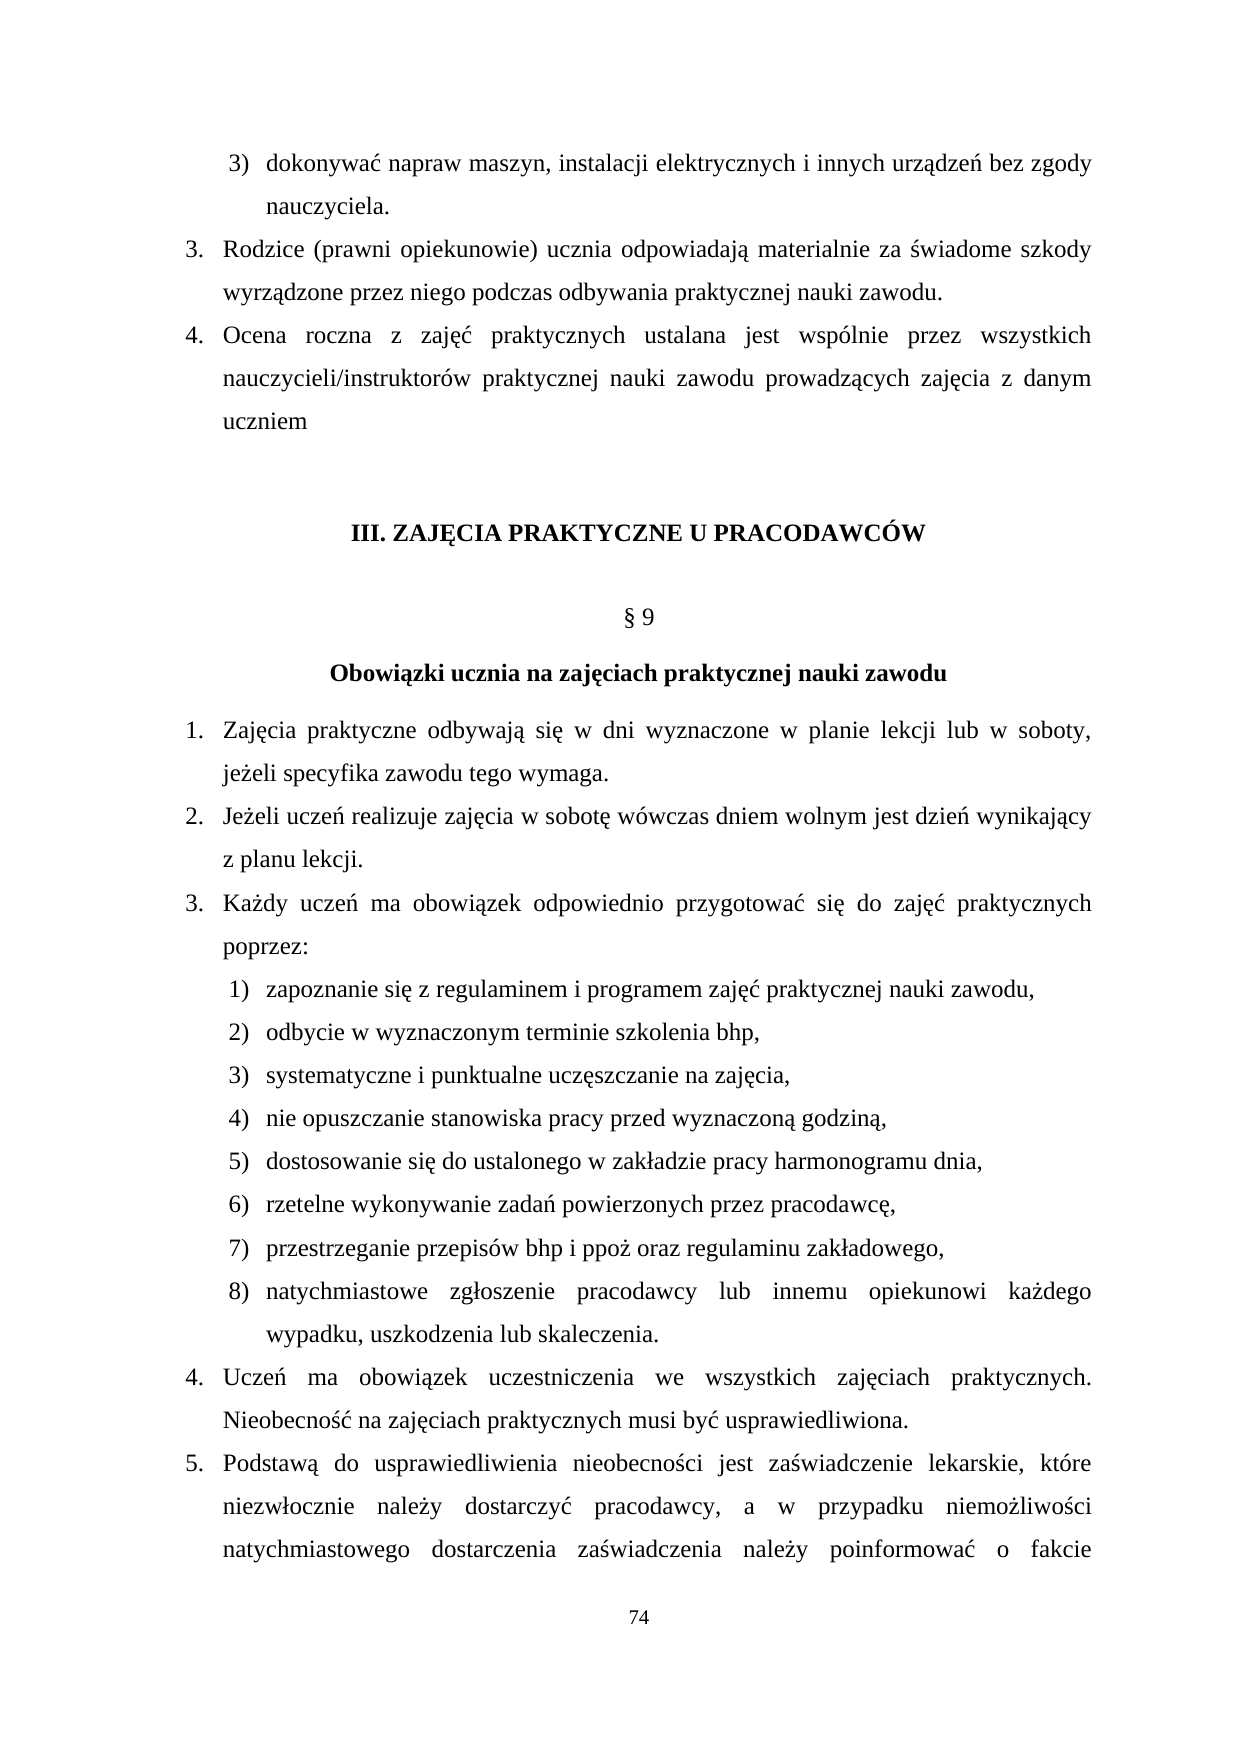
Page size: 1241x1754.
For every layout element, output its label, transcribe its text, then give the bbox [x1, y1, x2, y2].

list Uczeń ma obowiązek uczestniczenia we wszystkich zajęciach praktycznych. Nieobecność na zajęciach praktycznych musi być usprawiedliwiona. [185, 1362, 1092, 1434]
list Rodzice (prawni opiekunowie) ucznia odpowiadają materialnie za świadome szkody wyrządzone przez niego podczas odbywania praktycznej nauki zawodu. [185, 234, 1092, 306]
list Każdy uczeń ma obowiązek odpowiednio przygotować się do zajęć praktycznych poprzez: [185, 888, 1092, 959]
subtitle Obowiązki ucznia na zajęciach praktycznej nauki zawodu [184, 658, 1092, 686]
list dostosowanie się do ustalonego w zakładzie pracy harmonogramu dnia, [228, 1146, 1092, 1175]
list odbycie w wyznaczonym terminie szkolenia bhp, [228, 1017, 1092, 1046]
list Ocena roczna z zajęć praktycznych ustalana jest wspólnie przez wszystkich nauczycieli/instruktorów praktycznej nauki zawodu prowadzących zajęcia z danym uczniem [185, 320, 1092, 435]
list natychmiastowe zgłoszenie pracodawcy lub innemu opiekunowi każdego wypadku, uszkodzenia lub skaleczenia. [228, 1276, 1092, 1348]
list rzetelne wykonywanie zadań powierzonych przez pracodawcę, [228, 1189, 1092, 1218]
list nie opuszczanie stanowiska pracy przed wyznaczoną godziną, [228, 1103, 1092, 1132]
list Zajęcia praktyczne odbywają się w dni wyznaczone w planie lekcji lub w soboty, jeżeli specyfika zawodu tego wymaga. [185, 715, 1092, 787]
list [185, 1448, 1092, 1563]
list przestrzeganie przepisów bhp i ppoż oraz regulaminu zakładowego, [228, 1233, 1092, 1261]
list systematyczne i punktualne uczęszczanie na zajęcia, [228, 1060, 1092, 1089]
subtitle III. ZAJĘCIA PRAKTYCZNE U PRACODAWCÓW [184, 518, 1092, 546]
list zapoznanie się z regulaminem i programem zajęć praktycznej nauki zawodu, [228, 974, 1092, 1003]
list dokonywać napraw maszyn, instalacji elektrycznych i innych urządzeń bez zgody nauczyciela. [228, 148, 1092, 219]
list Jeżeli uczeń realizuje zajęcia w sobotę wówczas dniem wolnym jest dzień wynikający z planu lekcji. [185, 801, 1092, 873]
text § 9 [185, 602, 1092, 631]
